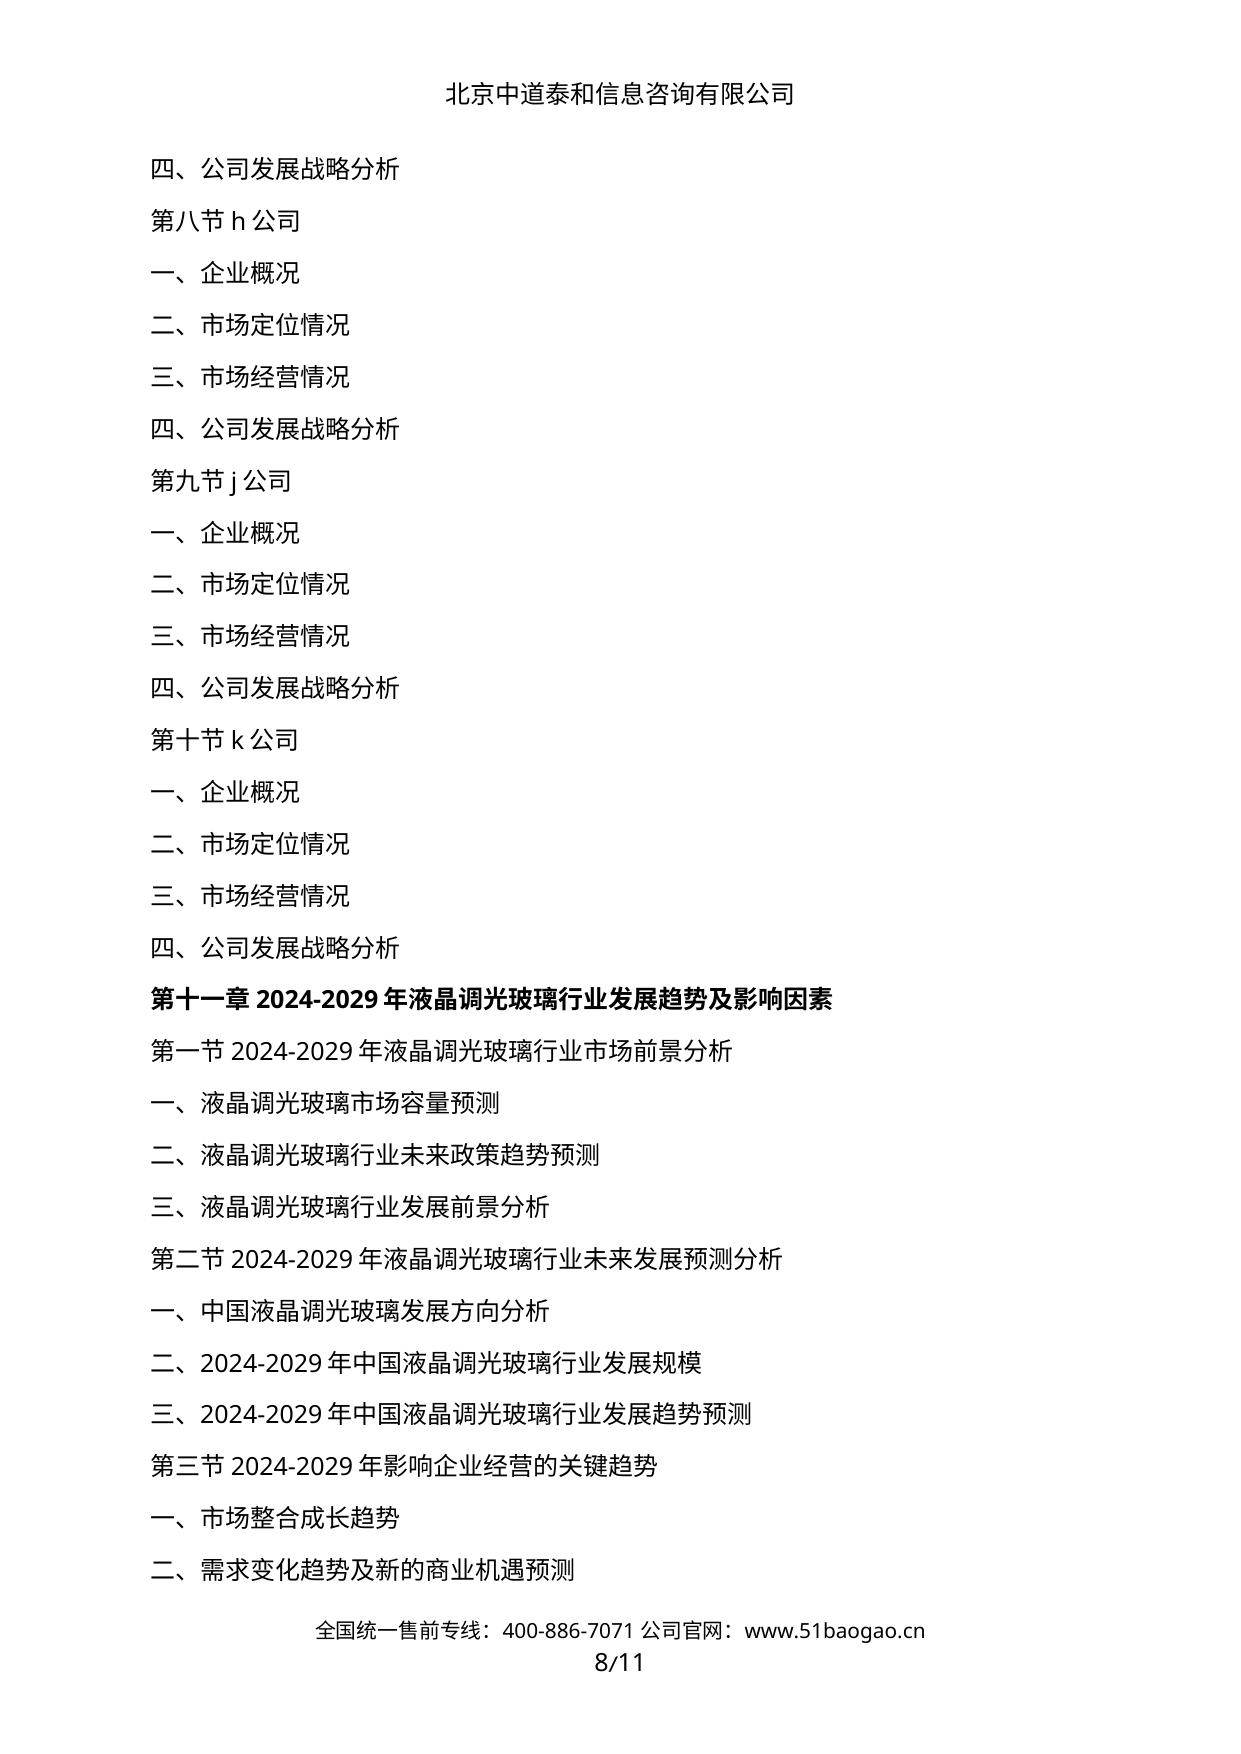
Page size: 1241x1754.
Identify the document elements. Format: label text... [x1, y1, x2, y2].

text 第八节 h公司 [150, 202, 1090, 238]
text 一、市场整合成长趋势 [150, 1499, 1090, 1535]
text 第十节 k公司 [150, 721, 1090, 757]
text 三、市场经营情况 [150, 357, 1090, 394]
text 第三节 2024-2029年影响企业经营的关键趋势 [150, 1447, 1090, 1483]
text 一、企业概况 [150, 513, 1090, 549]
text 一、企业概况 [150, 772, 1090, 809]
text 二、2024-2029年中国液晶调光玻璃行业发展规模 [150, 1343, 1090, 1379]
text 一、液晶调光玻璃市场容量预测 [150, 1084, 1090, 1120]
text 第九节 j公司 [150, 461, 1090, 497]
text 二、需求变化趋势及新的商业机遇预测 [150, 1551, 1090, 1587]
text 一、企业概况 [150, 254, 1090, 290]
text 三、市场经营情况 [150, 617, 1090, 653]
text 二、市场定位情况 [150, 824, 1090, 861]
text 四、公司发展战略分析 [150, 150, 1090, 186]
text 四、公司发展战略分析 [150, 409, 1090, 446]
text 三、液晶调光玻璃行业发展前景分析 [150, 1187, 1090, 1224]
text 第一节 2024-2029年液晶调光玻璃行业市场前景分析 [150, 1032, 1090, 1068]
text 三、2024-2029年中国液晶调光玻璃行业发展趋势预测 [150, 1395, 1090, 1431]
text 四、公司发展战略分析 [150, 928, 1090, 964]
text 一、中国液晶调光玻璃发展方向分析 [150, 1291, 1090, 1327]
text 二、市场定位情况 [150, 565, 1090, 601]
text 三、市场经营情况 [150, 876, 1090, 912]
text 第十一章 2024-2029年液晶调光玻璃行业发展趋势及影响因素 [150, 980, 1090, 1016]
text 二、液晶调光玻璃行业未来政策趋势预测 [150, 1136, 1090, 1172]
text 四、公司发展战略分析 [150, 669, 1090, 705]
text 第二节 2024-2029年液晶调光玻璃行业未来发展预测分析 [150, 1239, 1090, 1276]
text 二、市场定位情况 [150, 306, 1090, 342]
